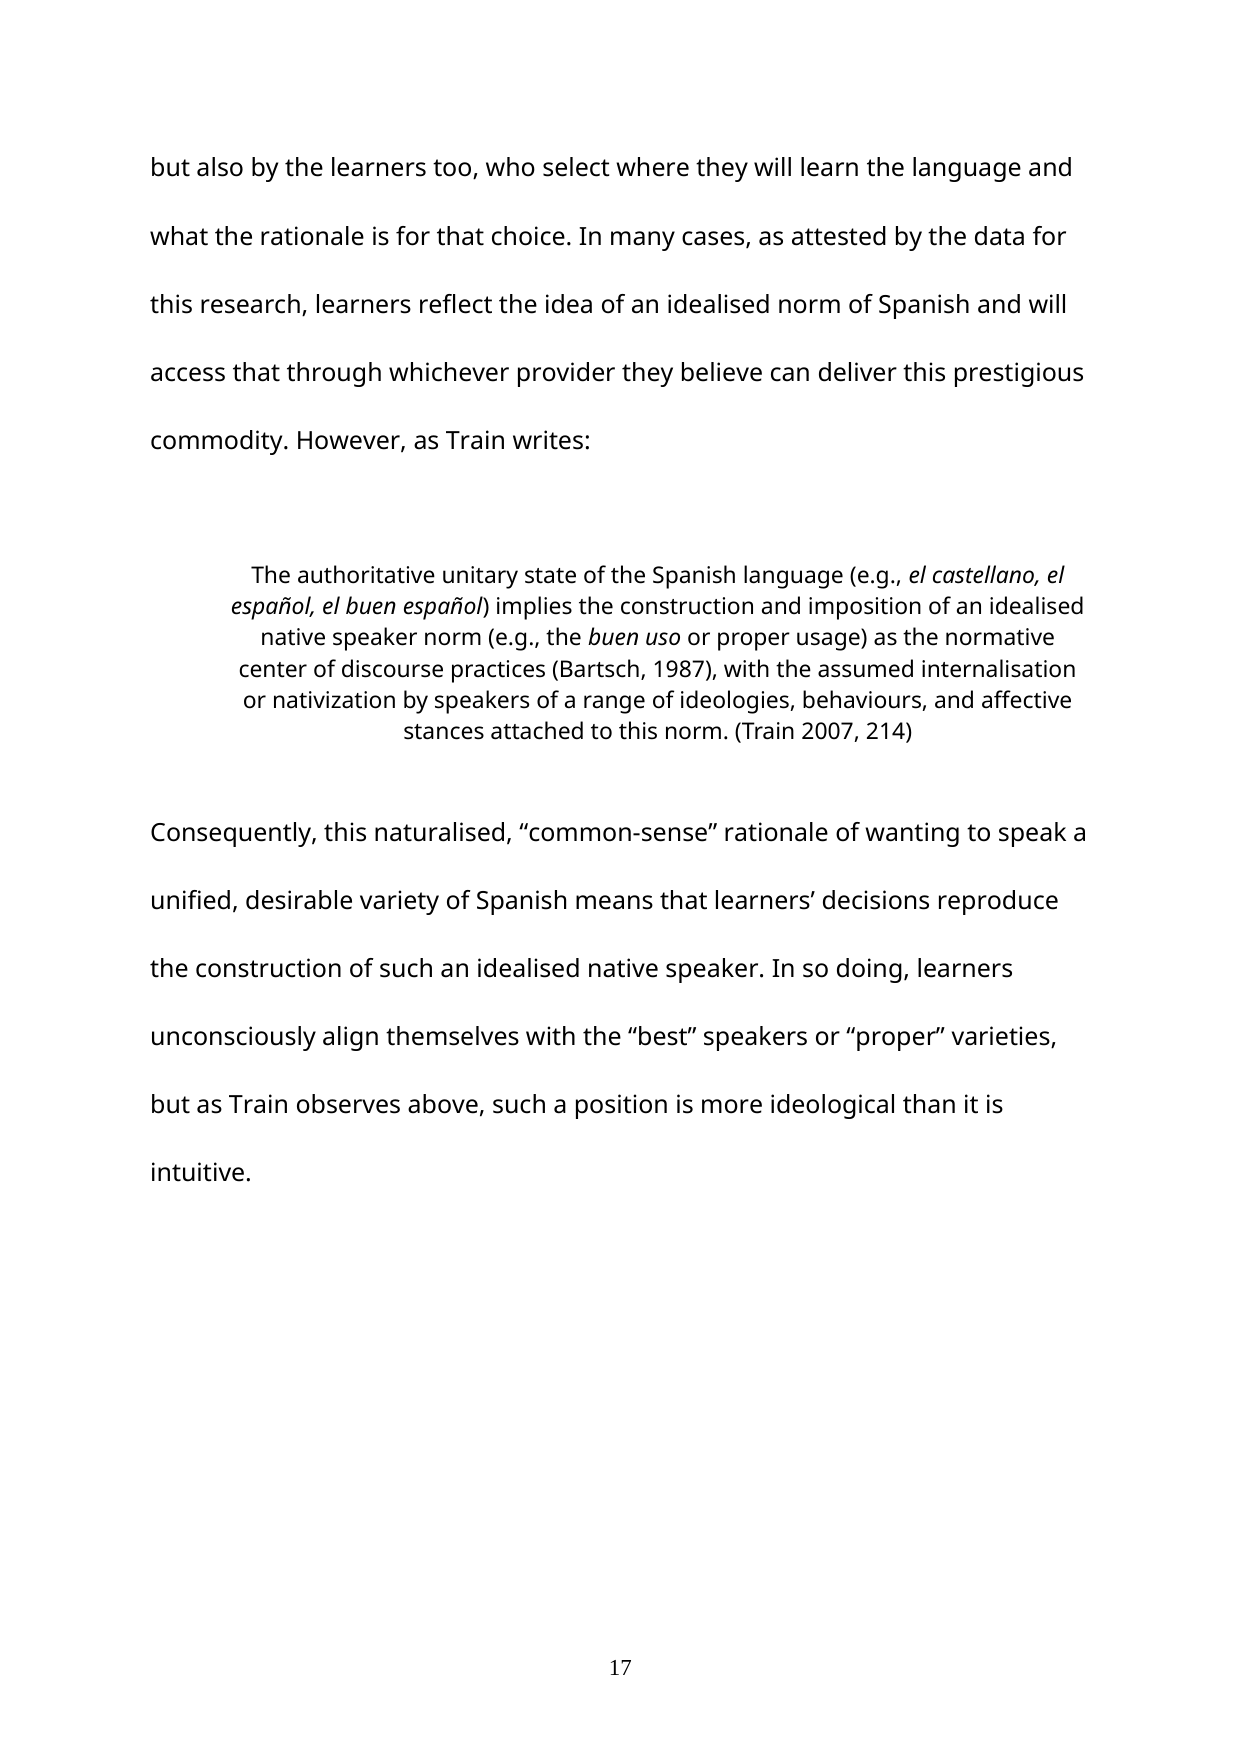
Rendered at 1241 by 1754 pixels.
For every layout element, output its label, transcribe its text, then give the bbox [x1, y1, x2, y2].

text Consequently, this naturalised, “common-sense” rationale of wanting to speak a unified, desirable variety of Spanish means that learners’ decisions reproduce the construction of such an idealised native speaker. In so doing, learners unconsciously align themselves with the “best” speakers or “proper” varieties, but as Train observes above, such a position is more ideological than it is intuitive. [150, 814, 1090, 1189]
text The authoritative unitary state of the Spanish language (e.g., el castellano, el español, el buen español) implies the construction and imposition of an idealised native speaker norm (e.g., the buen uso or proper usage) as the normative center of discourse practices (Bartsch, 1987), with the assumed internalisation or nativization by speakers of a range of ideologies, behaviours, and affective stances attached to this norm. (Train 2007, 214) [225, 559, 1090, 746]
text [150, 150, 1090, 457]
